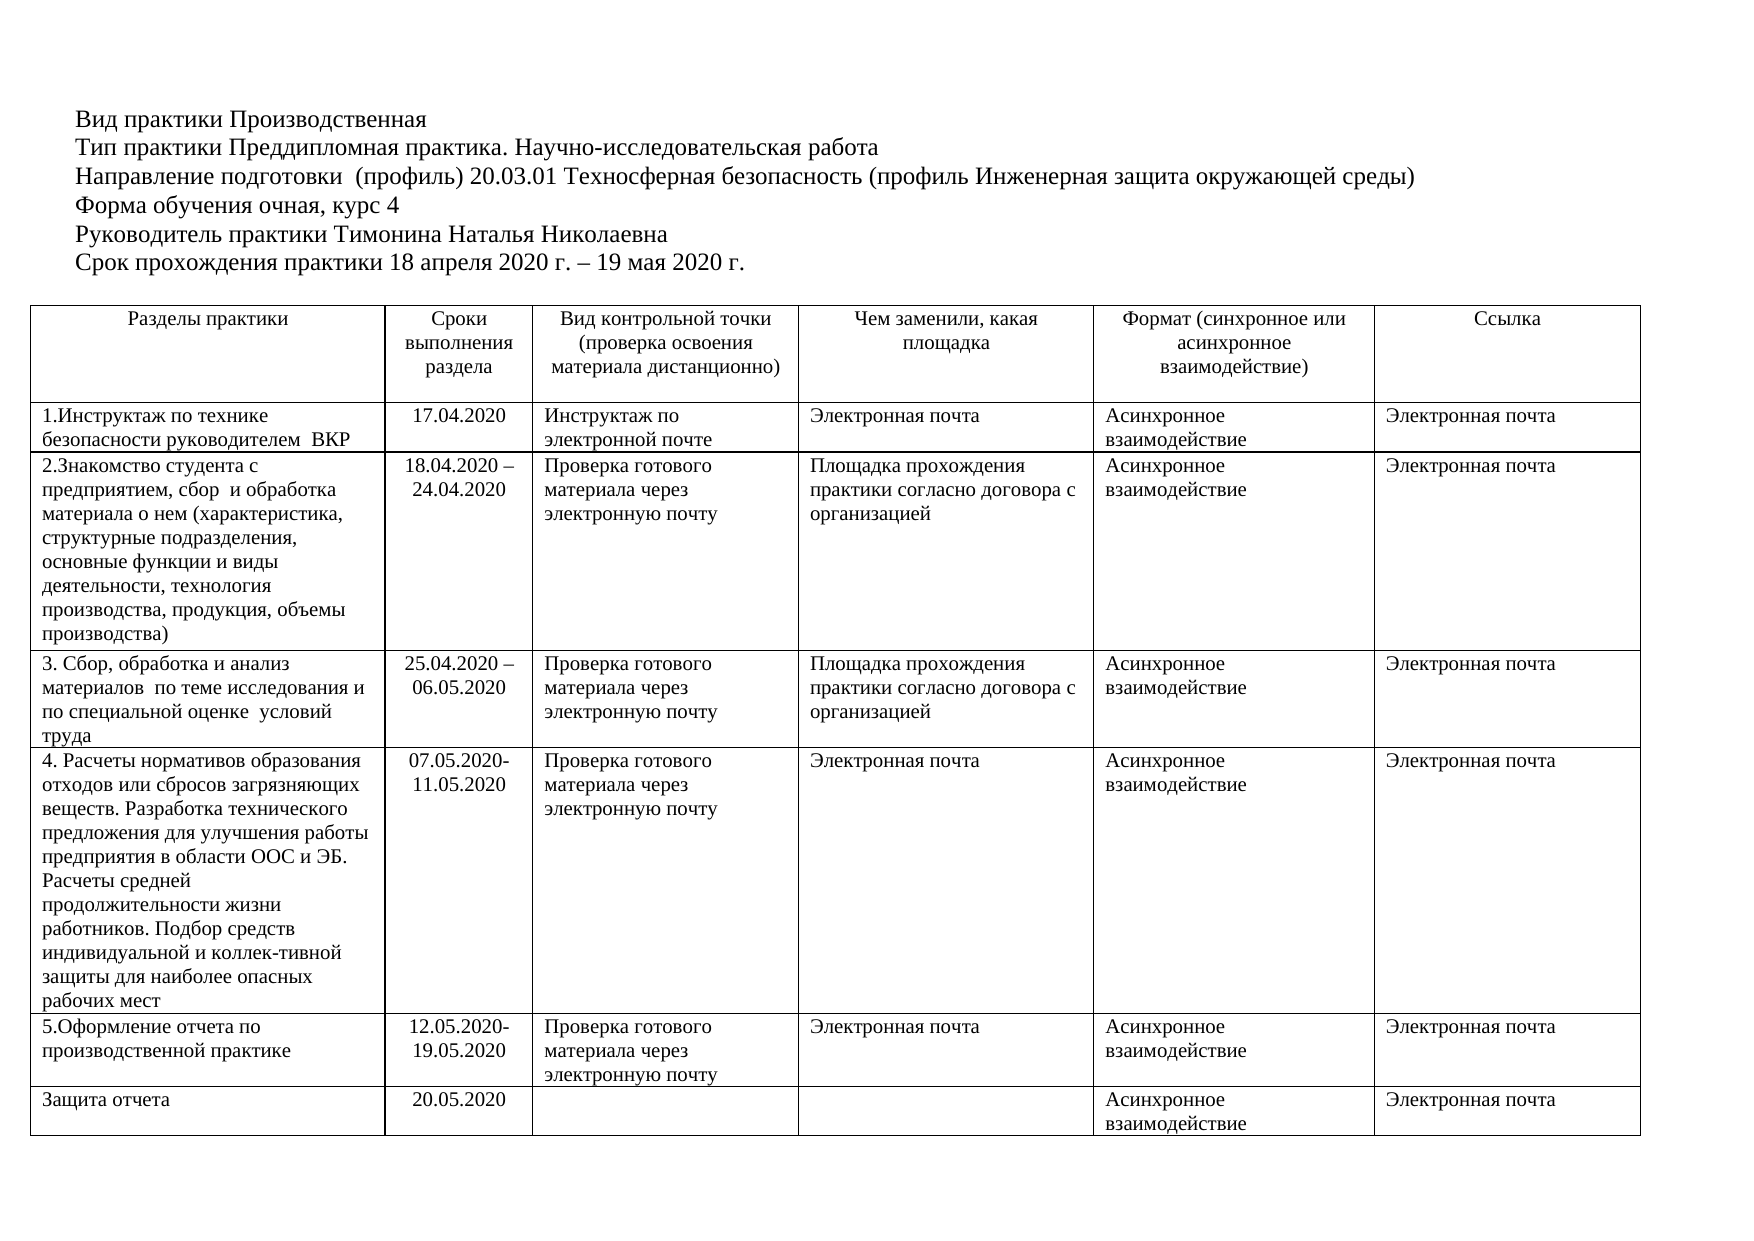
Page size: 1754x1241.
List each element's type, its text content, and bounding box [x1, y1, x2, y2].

table_header Чем заменили, какая площадка [799, 306, 1093, 402]
table_cell 2.Знакомство студента с предприятием, сбор и обработка материала о нем (характеристика, структурные подразделения, основные функции и виды деятельности, технология производства, продукция, объемы производства) [31, 453, 384, 649]
text Вид практики Производственная [75, 104, 1679, 132]
table_header Ссылка [1375, 306, 1640, 402]
table_cell Электронная почта [1375, 453, 1640, 649]
table_cell 07.05.2020-11.05.2020 [386, 748, 532, 1012]
table_cell Асинхронное взаимодействие [1094, 748, 1374, 1012]
table_header Формат (синхронное или асинхронное взаимодействие) [1094, 306, 1374, 402]
table_cell Проверка готового материала через электронную почту [533, 453, 798, 649]
table_cell Асинхронное взаимодействие [1094, 403, 1374, 451]
table_cell 3. Сбор, обработка и анализ материалов по теме исследования и по специальной оценке условий труда [31, 651, 384, 747]
table_cell Электронная почта [1375, 403, 1640, 451]
table_cell Электронная почта [1375, 651, 1640, 747]
text Направление подготовки (профиль) 20.03.01 Техносферная безопасность (профиль Инженерная защита окружающей среды) [75, 161, 1679, 190]
text Срок прохождения практики 18 апреля 2020 г. – 19 мая 2020 г. [75, 247, 1679, 276]
table_cell Электронная почта [1375, 748, 1640, 1012]
table_header Сроки выполнения раздела [386, 306, 532, 402]
table_cell 12.05.2020-19.05.2020 [386, 1014, 532, 1086]
table_cell Электронная почта [799, 1014, 1093, 1086]
text Тип практики Преддипломная практика. Научно-исследовательская работа [75, 132, 1679, 161]
table_cell Проверка готового материала через электронную почту [533, 1014, 798, 1086]
table_cell Электронная почта [799, 403, 1093, 451]
table_cell 25.04.2020 – 06.05.2020 [386, 651, 532, 747]
text Руководитель практики Тимонина Наталья Николаевна [75, 219, 1679, 247]
table_cell Асинхронное взаимодействие [1094, 651, 1374, 747]
table_cell Площадка прохождения практики согласно договора с организацией [799, 651, 1093, 747]
table_cell 17.04.2020 [386, 403, 532, 451]
table_cell Инструктаж по электронной почте [533, 403, 798, 451]
table_cell 1.Инструктаж по технике безопасности руководителем ВКР [31, 403, 384, 451]
text Форма обучения очная, курс 4 [75, 190, 1679, 219]
table_cell 18.04.2020 – 24.04.2020 [386, 453, 532, 649]
table_cell 20.05.2020 [386, 1087, 532, 1135]
table_cell Электронная почта [799, 748, 1093, 1012]
table_cell Проверка готового материала через электронную почту [533, 651, 798, 747]
table_header Вид контрольной точки (проверка освоения материала дистанционно) [533, 306, 798, 402]
table_header Разделы практики [31, 306, 384, 402]
table_cell Асинхронное взаимодействие [1094, 1014, 1374, 1086]
table_cell Электронная почта [1375, 1087, 1640, 1135]
table_cell Проверка готового материала через электронную почту [533, 748, 798, 1012]
table_cell [533, 1087, 798, 1135]
table_cell Асинхронное взаимодействие [1094, 453, 1374, 649]
table_cell Асинхронное взаимодействие [1094, 1087, 1374, 1135]
table_cell Защита отчета [31, 1087, 384, 1135]
table_cell 5.Оформление отчета по производственной практике [31, 1014, 384, 1086]
table_cell Площадка прохождения практики согласно договора с организацией [799, 453, 1093, 649]
table_cell Электронная почта [1375, 1014, 1640, 1086]
table_cell [799, 1087, 1093, 1135]
table_cell 4. Расчеты нормативов образования отходов или сбросов загрязняющих веществ. Разработка технического предложения для улучшения работы предприятия в области ООС и ЭБ. Расчеты средней продолжительности жизни работников. Подбор средств индивидуальной и коллек-тивной защиты для наиболее опасных рабочих мест [31, 748, 384, 1012]
